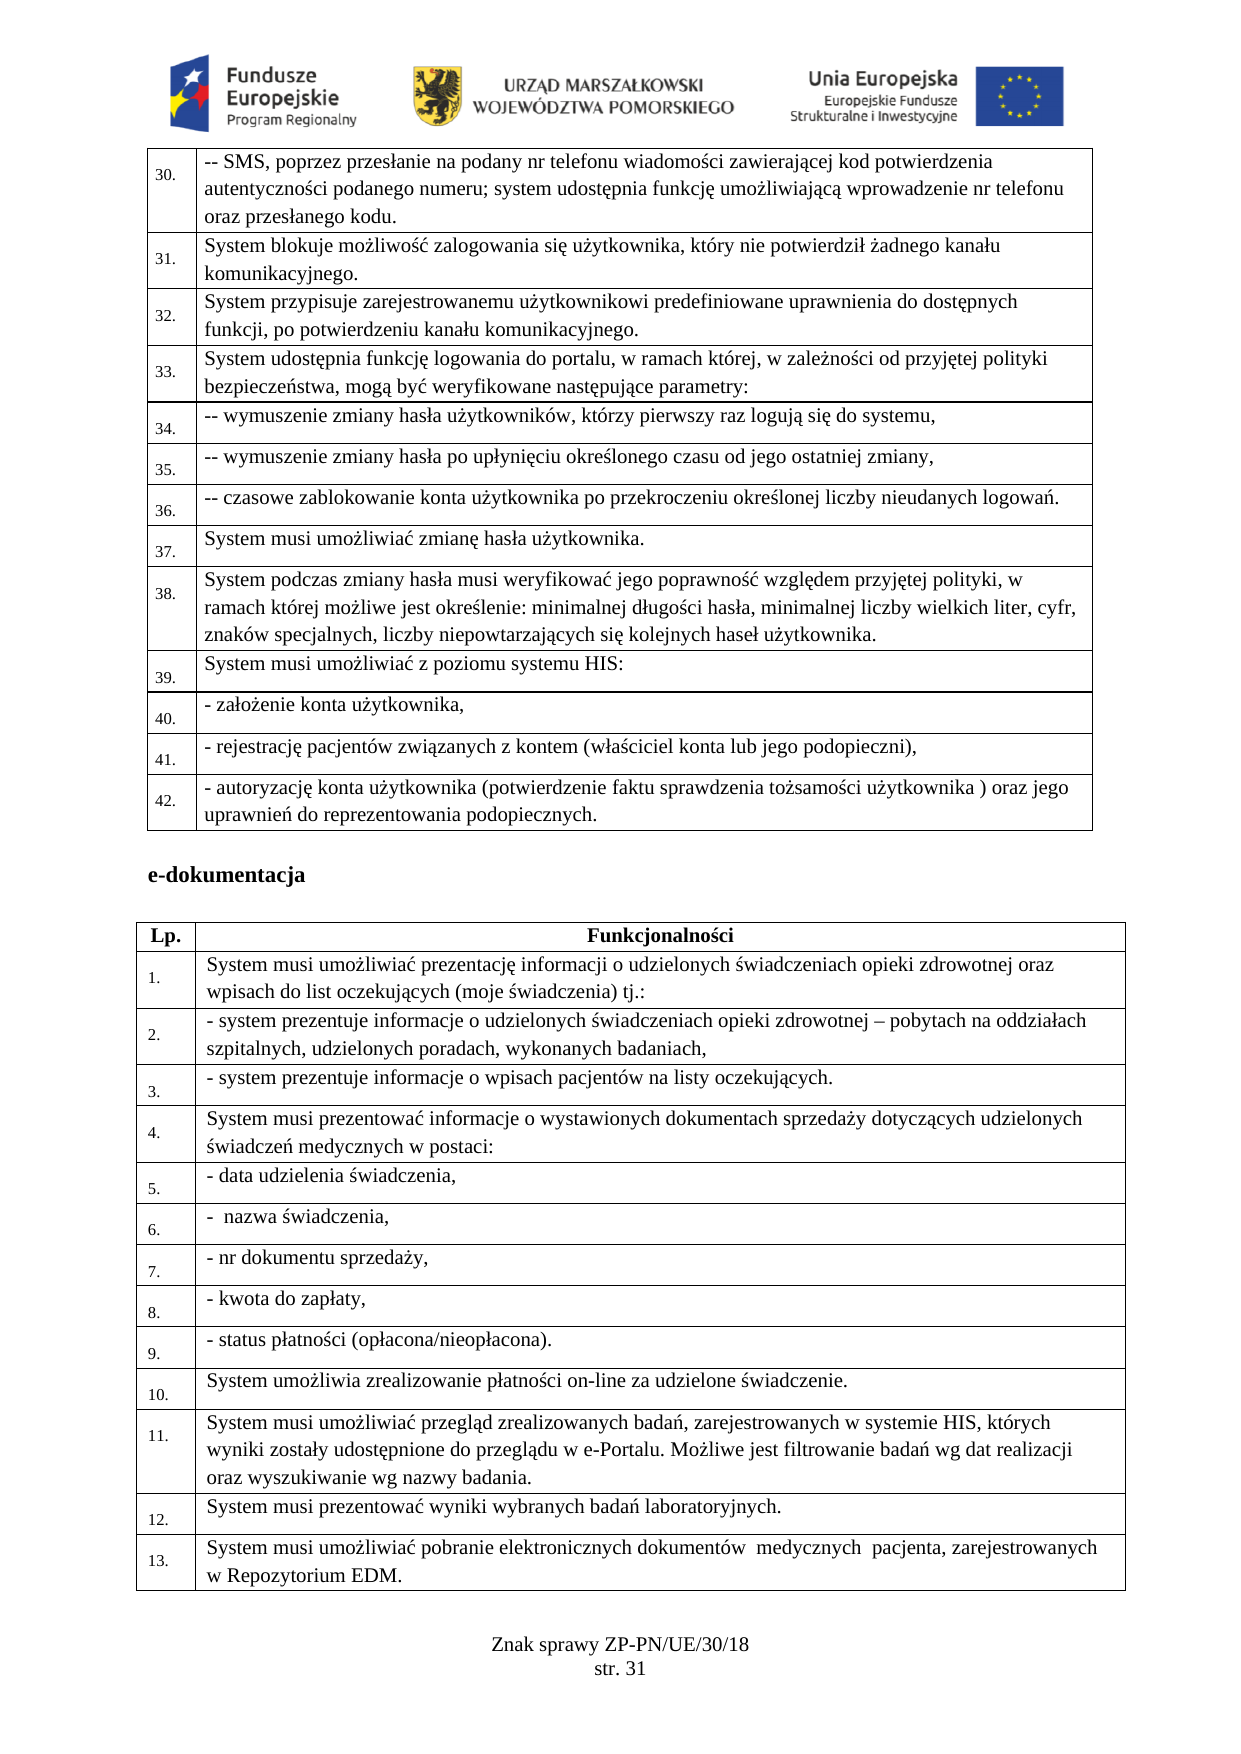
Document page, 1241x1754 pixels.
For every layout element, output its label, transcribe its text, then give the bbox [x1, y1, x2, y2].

table_cell System musi prezentować informacje o wystawionych dokumentach sprzedaży dotyczących udzielonych świadczeń medycznych w postaci: [196, 1106, 1125, 1162]
table_cell - autoryzację konta użytkownika (potwierdzenie faktu sprawdzenia tożsamości użytkownika ) oraz jego uprawnień do reprezentowania podopiecznych. [197, 775, 1092, 830]
table_cell System musi umożliwiać z poziomu systemu HIS: [197, 651, 1092, 691]
table_cell [148, 289, 196, 345]
table_cell System musi prezentować wyniki wybranych badań laboratoryjnych. [196, 1494, 1125, 1534]
table_cell System musi umożliwiać zmianę hasła użytkownika. [197, 526, 1092, 566]
table_cell System przypisuje zarejestrowanemu użytkownikowi predefiniowane uprawnienia do dostępnych funkcji, po potwierdzeniu kanału komunikacyjnego. [197, 289, 1092, 345]
table_cell - kwota do zapłaty, [196, 1286, 1125, 1326]
table_header Funkcjonalności [196, 923, 1125, 951]
table_cell - nazwa świadczenia, [196, 1204, 1125, 1244]
table_cell System umożliwia zrealizowanie płatności on-line za udzielone świadczenie. [196, 1369, 1125, 1408]
table_cell - rejestrację pacjentów związanych z kontem (właściciel konta lub jego podopieczni), [197, 734, 1092, 774]
table_cell [148, 693, 196, 732]
table_cell -- wymuszenie zmiany hasła użytkowników, którzy pierwszy raz logują się do systemu, [197, 403, 1092, 443]
picture [147, 28, 1088, 147]
table_cell [137, 1009, 195, 1064]
table_cell [148, 651, 196, 691]
table_header Lp. [137, 923, 195, 951]
table_cell [148, 346, 196, 401]
table_cell - nr dokumentu sprzedaży, [196, 1245, 1125, 1285]
table_cell - status płatności (opłacona/nieopłacona). [196, 1327, 1125, 1367]
table_cell - system prezentuje informacje o udzielonych świadczeniach opieki zdrowotnej – pobytach na oddziałach szpitalnych, udzielonych poradach, wykonanych badaniach, [196, 1009, 1125, 1064]
table_cell [137, 1369, 195, 1408]
table_cell [137, 1163, 195, 1203]
table_cell System musi umożliwiać przegląd zrealizowanych badań, zarejestrowanych w systemie HIS, których wyniki zostały udostępnione do przeglądu w e-Portalu. Możliwe jest filtrowanie badań wg dat realizacji oraz wyszukiwanie wg nazwy badania. [196, 1410, 1125, 1493]
table_cell [137, 1106, 195, 1162]
table_cell [148, 775, 196, 830]
table_cell [148, 526, 196, 566]
table_cell System musi umożliwiać pobranie elektronicznych dokumentów medycznych pacjenta, zarejestrowanych w Repozytorium EDM. [196, 1535, 1125, 1590]
table_cell [148, 233, 196, 288]
table_cell - data udzielenia świadczenia, [196, 1163, 1125, 1203]
table_cell [137, 1245, 195, 1285]
table_cell [148, 485, 196, 525]
table_cell [148, 149, 196, 232]
table_cell System udostępnia funkcję logowania do portalu, w ramach której, w zależności od przyjętej polityki bezpieczeństwa, mogą być weryfikowane następujące parametry: [197, 346, 1092, 401]
table_cell [137, 1286, 195, 1326]
table_cell System podczas zmiany hasła musi weryfikować jego poprawność względem przyjętej polityki, w ramach której możliwe jest określenie: minimalnej długości hasła, minimalnej liczby wielkich liter, cyfr, znaków specjalnych, liczby niepowtarzających się kolejnych haseł użytkownika. [197, 567, 1092, 650]
table_cell - system prezentuje informacje o wpisach pacjentów na listy oczekujących. [196, 1065, 1125, 1105]
table_cell [148, 567, 196, 650]
table_cell -- wymuszenie zmiany hasła po upłynięciu określonego czasu od jego ostatniej zmiany, [197, 444, 1092, 484]
table_cell - założenie konta użytkownika, [197, 693, 1092, 732]
table_cell [148, 444, 196, 484]
table_cell System musi umożliwiać prezentację informacji o udzielonych świadczeniach opieki zdrowotnej oraz wpisach do list oczekujących (moje świadczenia) tj.: [196, 952, 1125, 1007]
table_cell [137, 1494, 195, 1534]
table_cell System blokuje możliwość zalogowania się użytkownika, który nie potwierdził żadnego kanału komunikacyjnego. [197, 233, 1092, 288]
table_cell -- SMS, poprzez przesłanie na podany nr telefonu wiadomości zawierającej kod potwierdzenia autentyczności podanego numeru; system udostępnia funkcję umożliwiającą wprowadzenie nr telefonu oraz przesłanego kodu. [197, 149, 1092, 232]
text e-dokumentacja [148, 861, 1093, 888]
table_cell [137, 1410, 195, 1493]
table_cell [137, 1065, 195, 1105]
table_cell [148, 734, 196, 774]
table_cell [137, 1535, 195, 1590]
table_cell [137, 952, 195, 1007]
table_cell [137, 1327, 195, 1367]
table_cell -- czasowe zablokowanie konta użytkownika po przekroczeniu określonej liczby nieudanych logowań. [197, 485, 1092, 525]
table_cell [137, 1204, 195, 1244]
table_cell [148, 403, 196, 443]
